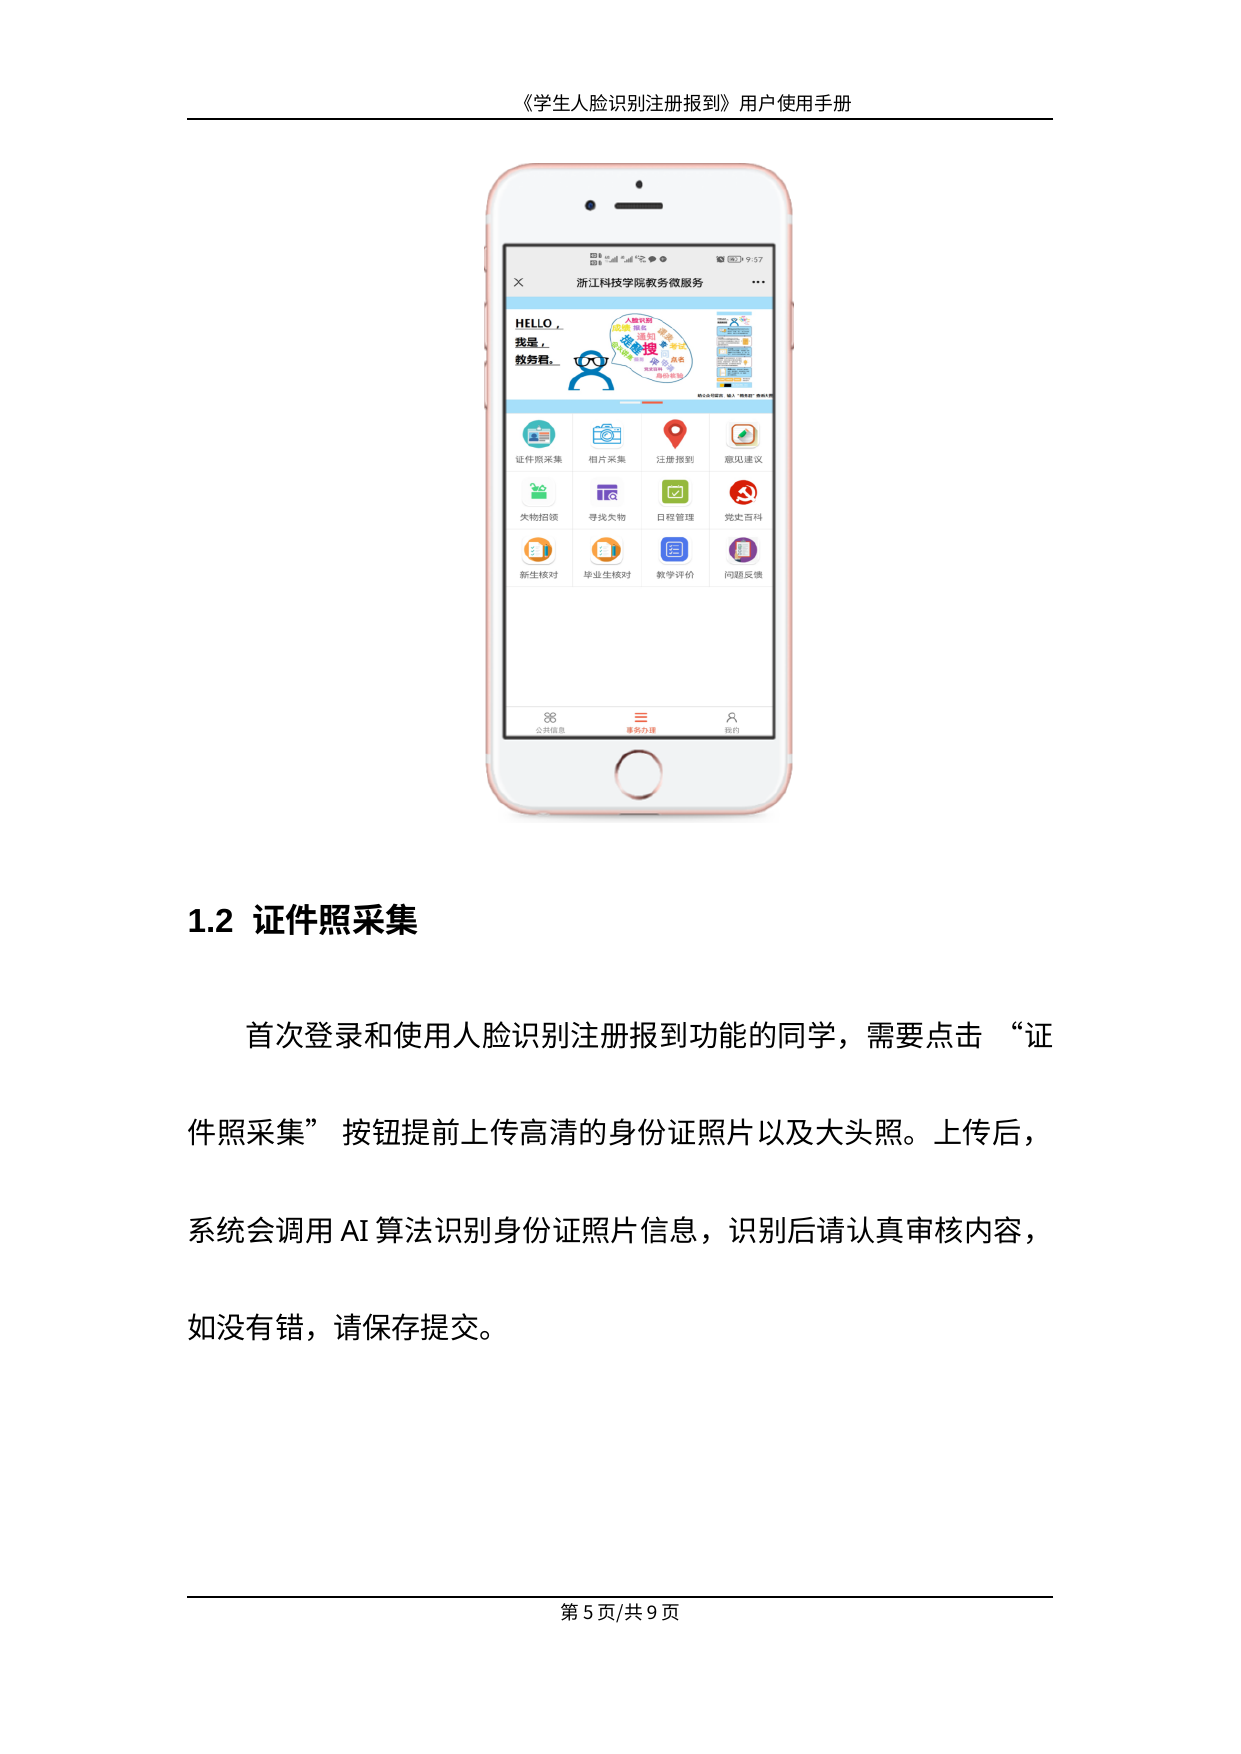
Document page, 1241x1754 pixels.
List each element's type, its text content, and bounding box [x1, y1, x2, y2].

subtitle 1.2 证件照采集 [187, 885, 1053, 950]
picture [477, 160, 807, 823]
text 首次登录和使用人脸识别注册报到功能的同学，需要点击 “证件照采集” 按钮提前上传高清的身份证照片以及大头照。上传后，系统会调用AI算法识别身份证照片信息，识别后请认真审核内容，如没有错，请保存提交。 [187, 1001, 1053, 1359]
